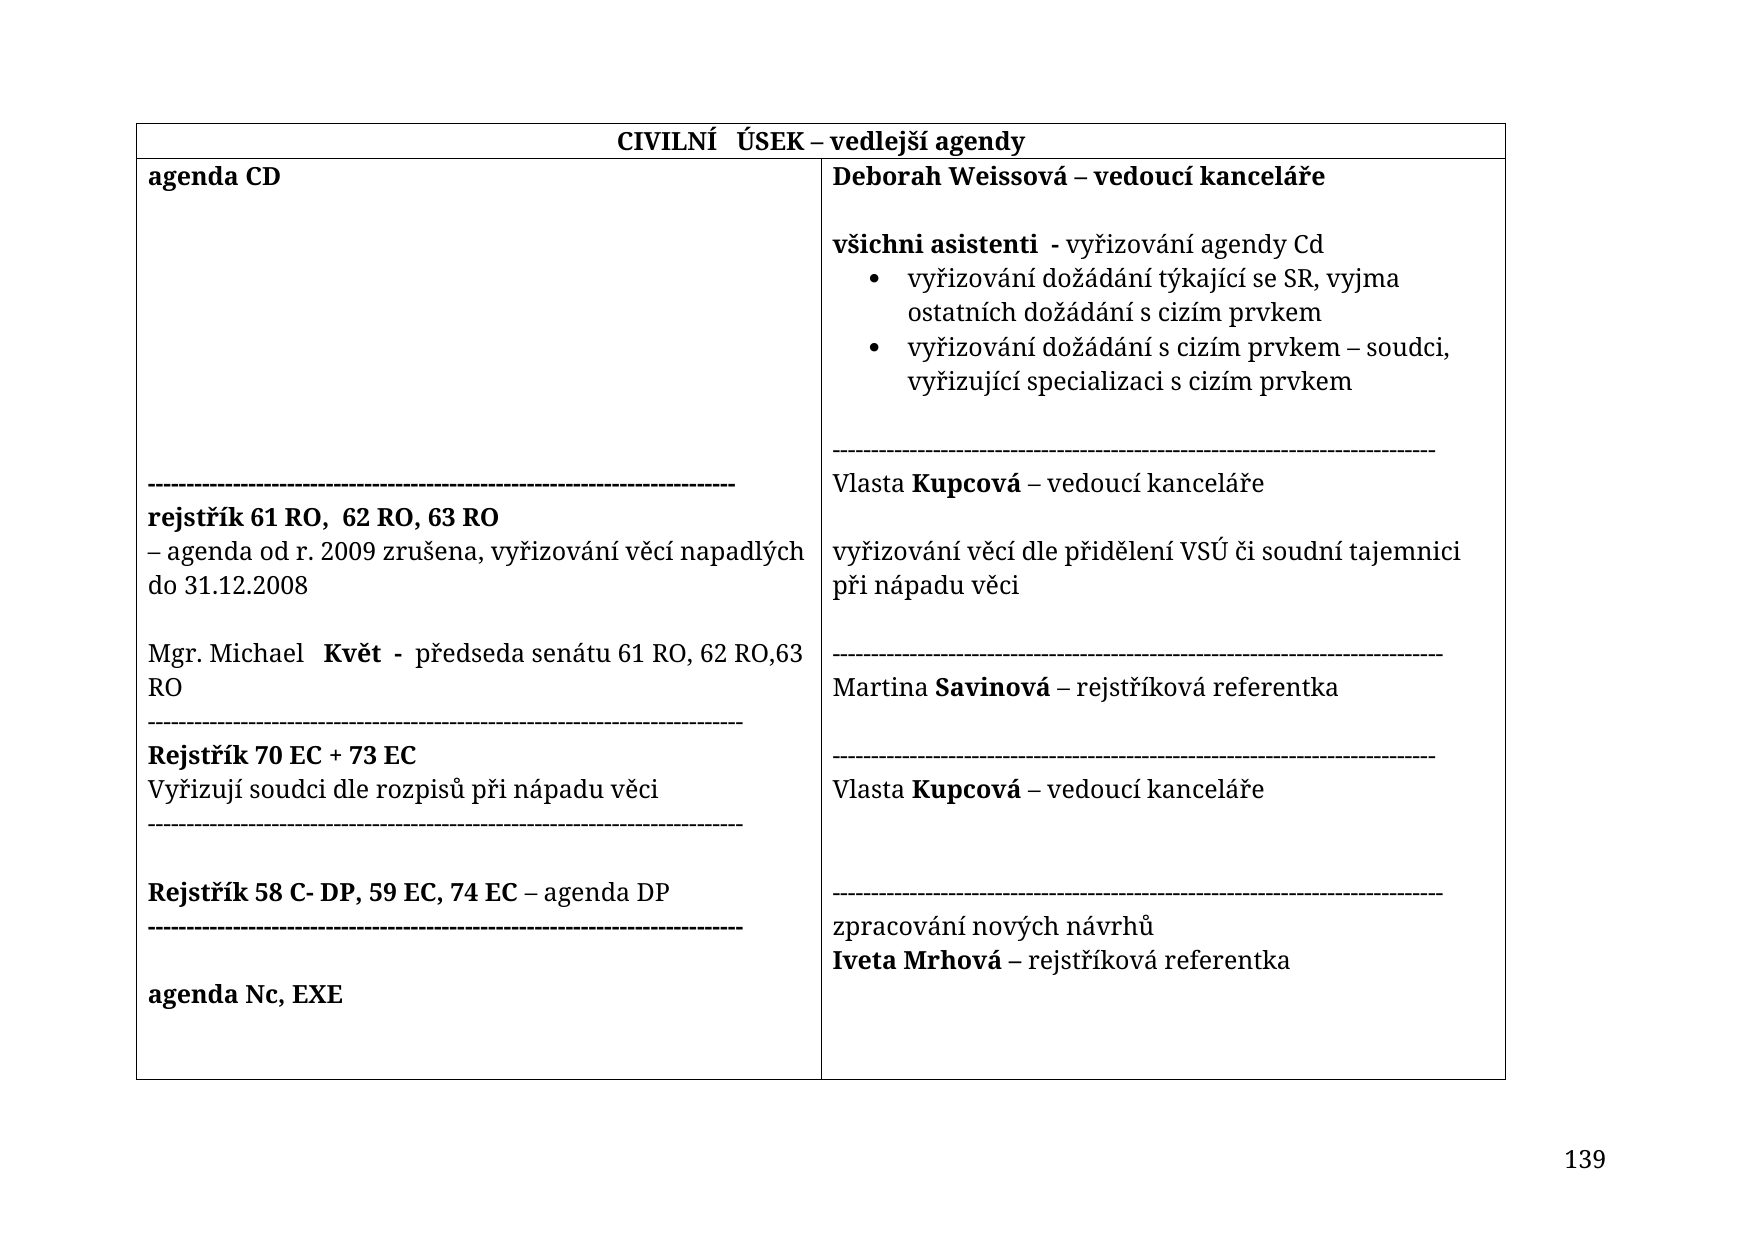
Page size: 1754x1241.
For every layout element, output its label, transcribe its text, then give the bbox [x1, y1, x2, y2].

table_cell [822, 159, 1505, 1078]
table_header CIVILNÍ ÚSEK – vedlejší agendy [137, 124, 1505, 158]
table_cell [137, 159, 821, 1078]
